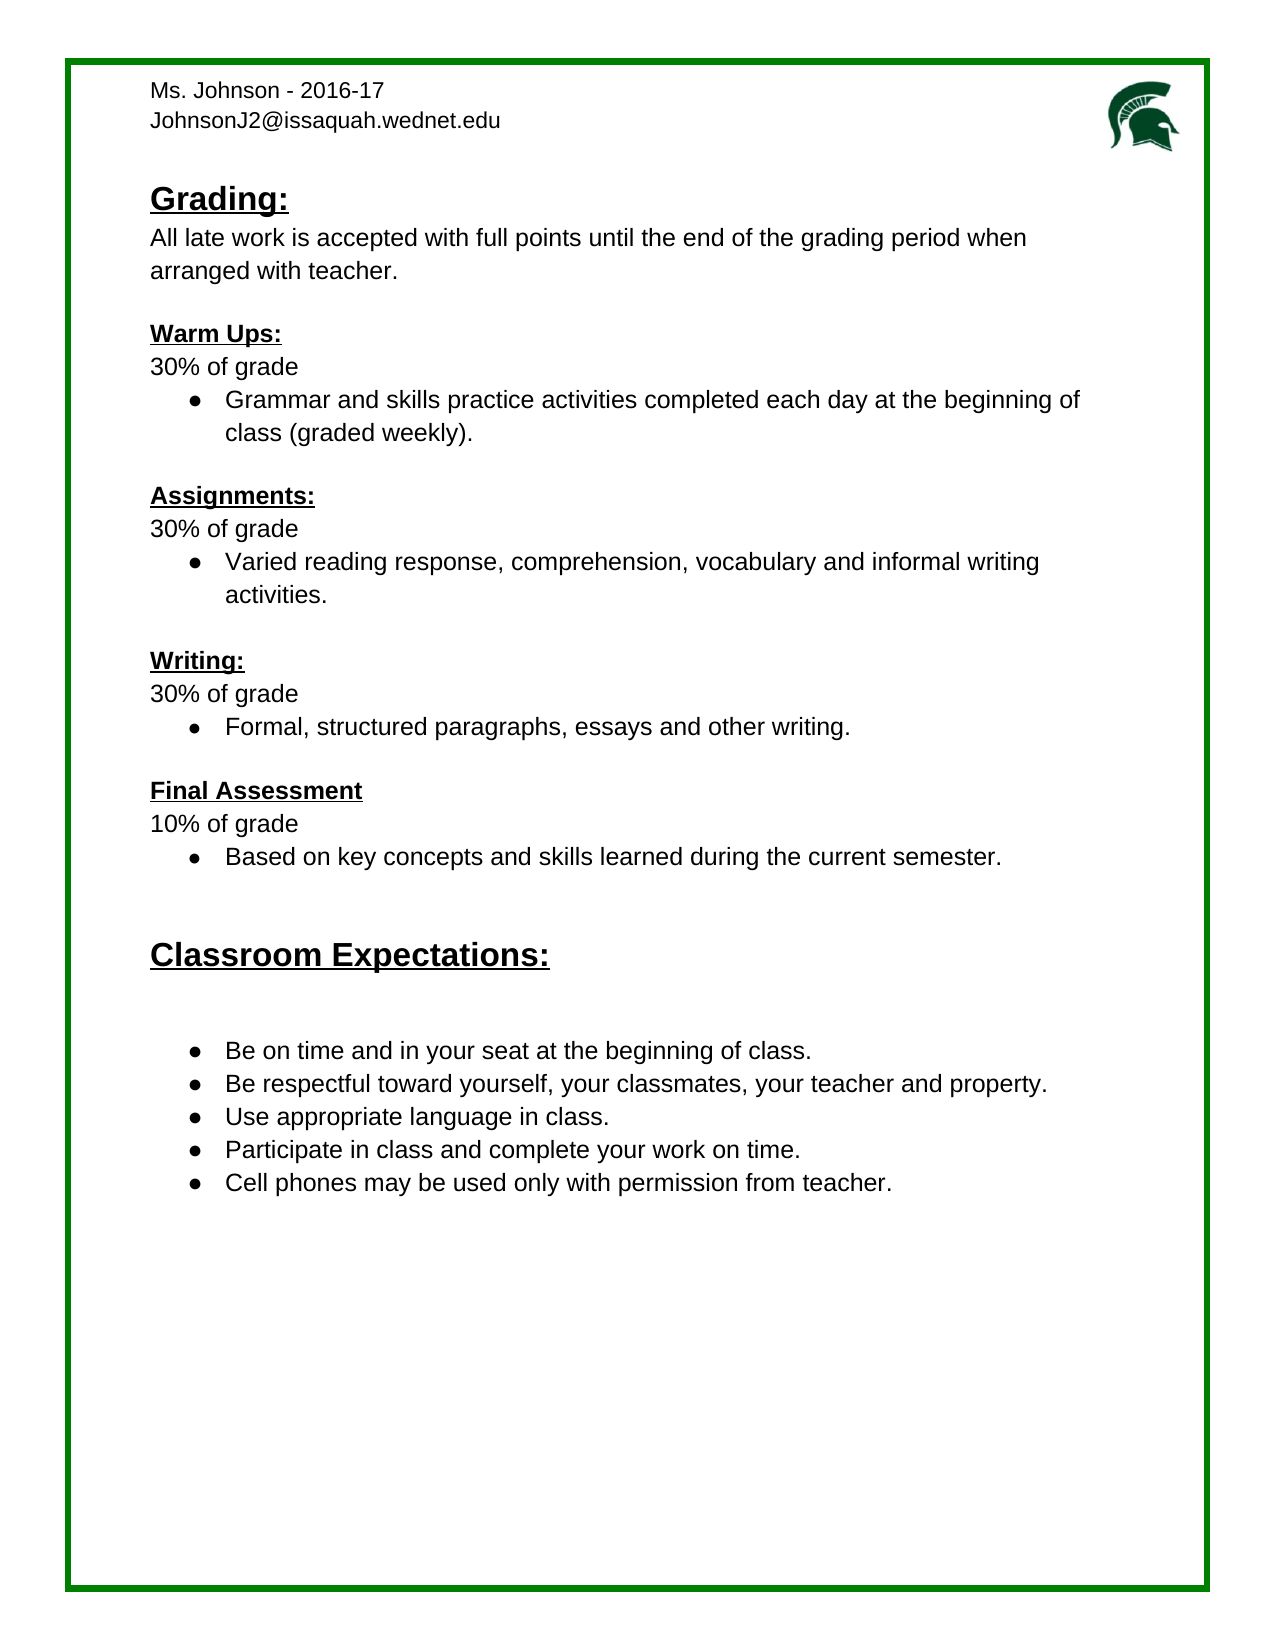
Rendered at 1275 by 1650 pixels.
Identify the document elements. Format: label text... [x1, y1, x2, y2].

text Writing: [150, 646, 1125, 675]
list Grammar and skills practice activities completed each day at the beginning of class (graded weekly). [187, 385, 1125, 447]
list Participate in class and complete your work on time. [187, 1135, 1125, 1164]
text 30% of grade [150, 352, 1125, 381]
text Assignments: [150, 481, 1125, 510]
text Classroom Expectations: [150, 935, 1125, 973]
list Be respectful toward yourself, your classmates, your teacher and property. [187, 1069, 1125, 1098]
list Formal, structured paragraphs, essays and other writing. [187, 712, 1125, 741]
picture [1106, 79, 1182, 154]
list Cell phones may be used only with permission from teacher. [187, 1168, 1125, 1197]
text All late work is accepted with full points until the end of the grading period when arranged with teacher. [150, 223, 1125, 284]
list Varied reading response, comprehension, vocabulary and informal writing activities. [187, 547, 1125, 609]
list Use appropriate language in class. [187, 1102, 1125, 1131]
text Grading: [150, 154, 1125, 217]
text 30% of grade [150, 679, 1125, 708]
text Warm Ups: [150, 319, 1125, 348]
text 10% of grade [150, 809, 1125, 837]
text 30% of grade [150, 514, 1125, 543]
text Final Assessment [150, 776, 1125, 804]
list Be on time and in your seat at the beginning of class. [187, 1036, 1125, 1064]
list Based on key concepts and skills learned during the current semester. [187, 842, 1125, 870]
